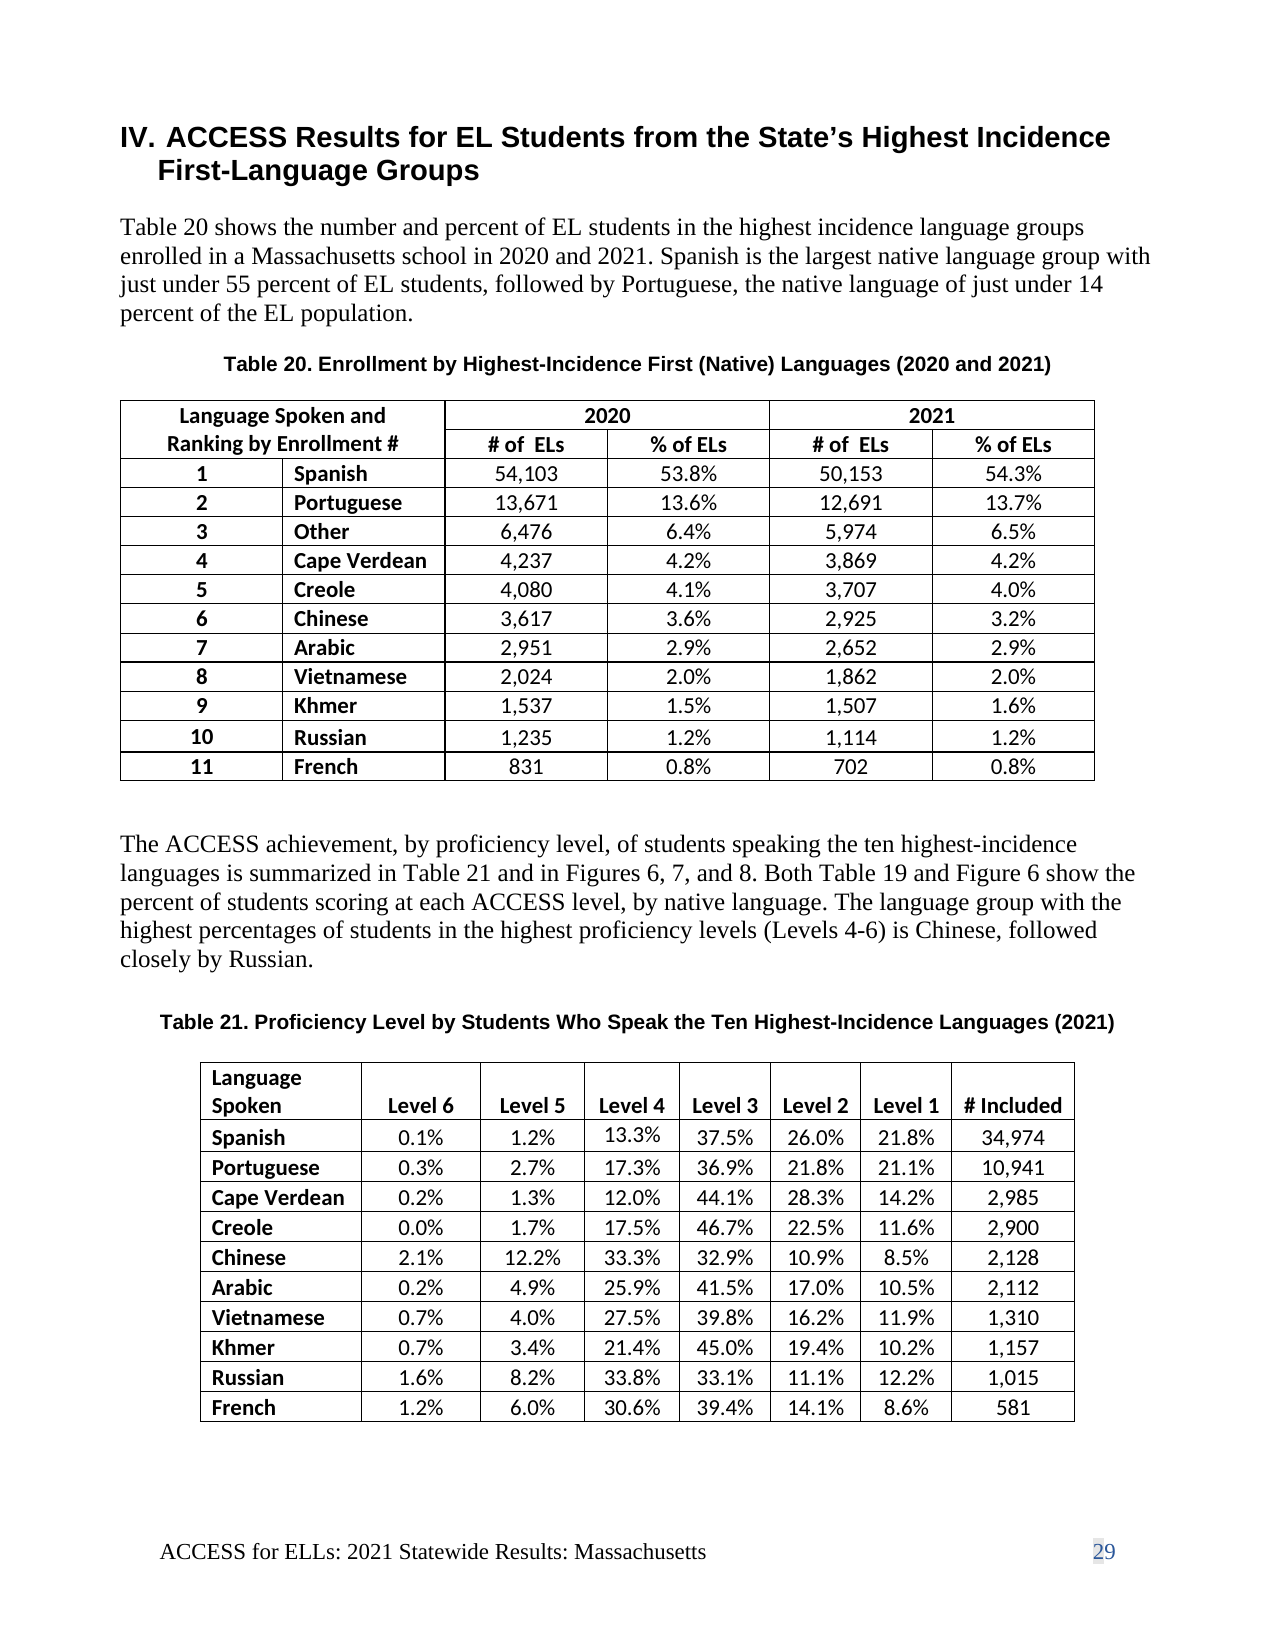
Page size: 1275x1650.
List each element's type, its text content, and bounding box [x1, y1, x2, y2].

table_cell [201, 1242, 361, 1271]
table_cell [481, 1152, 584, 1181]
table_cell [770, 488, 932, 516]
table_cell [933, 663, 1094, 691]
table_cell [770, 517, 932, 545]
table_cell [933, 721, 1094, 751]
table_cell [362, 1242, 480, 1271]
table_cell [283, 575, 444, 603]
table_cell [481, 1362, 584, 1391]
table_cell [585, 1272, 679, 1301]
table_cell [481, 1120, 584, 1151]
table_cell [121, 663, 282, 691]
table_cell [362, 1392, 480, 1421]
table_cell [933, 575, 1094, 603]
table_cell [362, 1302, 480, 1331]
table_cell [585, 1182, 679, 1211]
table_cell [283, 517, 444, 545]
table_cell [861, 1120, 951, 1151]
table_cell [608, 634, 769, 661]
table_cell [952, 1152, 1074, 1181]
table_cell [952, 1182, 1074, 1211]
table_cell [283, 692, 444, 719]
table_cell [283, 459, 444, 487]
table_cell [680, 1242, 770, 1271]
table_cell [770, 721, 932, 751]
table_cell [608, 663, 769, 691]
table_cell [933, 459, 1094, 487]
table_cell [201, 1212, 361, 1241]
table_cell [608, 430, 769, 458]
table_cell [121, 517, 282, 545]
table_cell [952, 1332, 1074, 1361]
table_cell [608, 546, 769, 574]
text The ACCESS achievement, by proficiency level, of students speaking the ten highest-incidence languages is summarized in Table 21 and in Figures 6, 7, and 8. Both Table 19 and Figure 6 show the percent of students scoring at each ACCESS level, by native language. The language group with the highest percentages of students in the highest proficiency levels (Levels 4-6) is Chinese, followed closely by Russian. [120, 829, 1155, 973]
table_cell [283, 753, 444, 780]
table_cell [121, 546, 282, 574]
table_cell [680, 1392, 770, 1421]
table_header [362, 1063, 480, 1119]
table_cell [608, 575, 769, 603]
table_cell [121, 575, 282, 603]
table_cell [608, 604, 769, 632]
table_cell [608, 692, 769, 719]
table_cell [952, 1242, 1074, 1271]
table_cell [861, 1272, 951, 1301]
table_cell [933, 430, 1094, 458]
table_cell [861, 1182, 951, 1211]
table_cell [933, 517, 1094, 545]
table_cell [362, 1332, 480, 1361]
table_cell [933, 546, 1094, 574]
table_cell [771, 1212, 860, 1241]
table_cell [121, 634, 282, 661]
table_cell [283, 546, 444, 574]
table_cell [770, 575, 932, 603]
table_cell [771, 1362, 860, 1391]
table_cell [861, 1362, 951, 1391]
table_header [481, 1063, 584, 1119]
subtitle IV. ACCESS Results for EL Students from the State’s Highest Incidence First-Language Groups [120, 120, 1155, 187]
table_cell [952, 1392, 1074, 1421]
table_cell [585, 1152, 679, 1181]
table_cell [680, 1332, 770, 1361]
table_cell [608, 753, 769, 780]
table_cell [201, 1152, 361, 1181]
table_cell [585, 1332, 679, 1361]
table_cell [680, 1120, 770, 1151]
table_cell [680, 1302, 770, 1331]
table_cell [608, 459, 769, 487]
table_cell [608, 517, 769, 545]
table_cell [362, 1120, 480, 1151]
text Table 20. Enrollment by Highest-Incidence First (Native) Languages (2020 and 2021) [120, 352, 1155, 376]
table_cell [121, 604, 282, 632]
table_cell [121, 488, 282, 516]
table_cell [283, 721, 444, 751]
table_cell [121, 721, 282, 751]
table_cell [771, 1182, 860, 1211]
text Table 20 shows the number and percent of EL students in the highest incidence language groups enrolled in a Massachusetts school in 2020 and 2021. Spanish is the largest native language group with just under 55 percent of EL students, followed by Portuguese, the native language of just under 14 percent of the EL population. [120, 212, 1155, 327]
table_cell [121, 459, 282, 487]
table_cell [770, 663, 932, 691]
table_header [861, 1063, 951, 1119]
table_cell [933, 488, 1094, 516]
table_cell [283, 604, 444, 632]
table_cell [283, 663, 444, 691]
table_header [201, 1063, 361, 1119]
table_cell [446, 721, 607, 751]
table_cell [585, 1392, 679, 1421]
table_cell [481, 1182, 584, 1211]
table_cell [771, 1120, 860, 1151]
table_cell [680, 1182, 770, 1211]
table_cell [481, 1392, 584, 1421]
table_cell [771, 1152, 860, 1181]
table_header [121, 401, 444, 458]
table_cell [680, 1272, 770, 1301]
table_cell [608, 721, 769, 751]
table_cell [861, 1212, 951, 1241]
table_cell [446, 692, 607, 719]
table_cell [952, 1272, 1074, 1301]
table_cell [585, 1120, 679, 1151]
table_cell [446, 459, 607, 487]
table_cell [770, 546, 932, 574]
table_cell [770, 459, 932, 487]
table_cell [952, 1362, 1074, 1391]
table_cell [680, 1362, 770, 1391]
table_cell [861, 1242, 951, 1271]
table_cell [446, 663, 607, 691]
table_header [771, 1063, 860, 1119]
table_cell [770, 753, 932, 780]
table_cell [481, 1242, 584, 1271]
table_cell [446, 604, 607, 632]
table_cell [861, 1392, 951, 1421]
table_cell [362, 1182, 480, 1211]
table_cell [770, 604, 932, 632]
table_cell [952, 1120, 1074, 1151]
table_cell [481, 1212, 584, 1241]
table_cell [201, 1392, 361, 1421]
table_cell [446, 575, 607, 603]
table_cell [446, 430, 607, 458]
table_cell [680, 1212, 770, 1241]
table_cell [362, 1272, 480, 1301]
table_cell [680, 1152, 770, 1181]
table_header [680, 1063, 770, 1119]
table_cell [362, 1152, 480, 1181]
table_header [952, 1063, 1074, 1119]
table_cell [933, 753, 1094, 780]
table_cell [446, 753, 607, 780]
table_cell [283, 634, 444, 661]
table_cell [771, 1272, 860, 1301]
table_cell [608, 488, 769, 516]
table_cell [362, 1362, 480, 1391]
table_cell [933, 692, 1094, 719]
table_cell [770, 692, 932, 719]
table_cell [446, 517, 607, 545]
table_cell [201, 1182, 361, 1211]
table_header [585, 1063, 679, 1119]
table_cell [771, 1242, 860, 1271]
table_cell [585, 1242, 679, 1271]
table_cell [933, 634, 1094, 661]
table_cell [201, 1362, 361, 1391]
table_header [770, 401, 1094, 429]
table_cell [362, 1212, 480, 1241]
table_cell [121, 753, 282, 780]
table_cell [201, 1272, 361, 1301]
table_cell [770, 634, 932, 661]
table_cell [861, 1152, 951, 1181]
text Table 21. Proficiency Level by Students Who Speak the Ten Highest-Incidence Languages (2021) [120, 1009, 1155, 1033]
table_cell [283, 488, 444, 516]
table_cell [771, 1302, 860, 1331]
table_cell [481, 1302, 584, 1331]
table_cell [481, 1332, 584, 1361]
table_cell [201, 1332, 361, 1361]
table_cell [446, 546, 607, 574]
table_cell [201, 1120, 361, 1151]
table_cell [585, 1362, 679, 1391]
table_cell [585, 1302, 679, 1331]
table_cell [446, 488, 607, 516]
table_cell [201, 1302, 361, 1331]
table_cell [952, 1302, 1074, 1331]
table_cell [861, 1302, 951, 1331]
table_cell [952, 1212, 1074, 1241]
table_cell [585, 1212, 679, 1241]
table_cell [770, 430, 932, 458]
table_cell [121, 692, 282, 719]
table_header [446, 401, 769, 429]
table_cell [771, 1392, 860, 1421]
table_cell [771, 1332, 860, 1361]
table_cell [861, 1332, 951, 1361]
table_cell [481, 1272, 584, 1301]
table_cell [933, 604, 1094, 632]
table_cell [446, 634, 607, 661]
